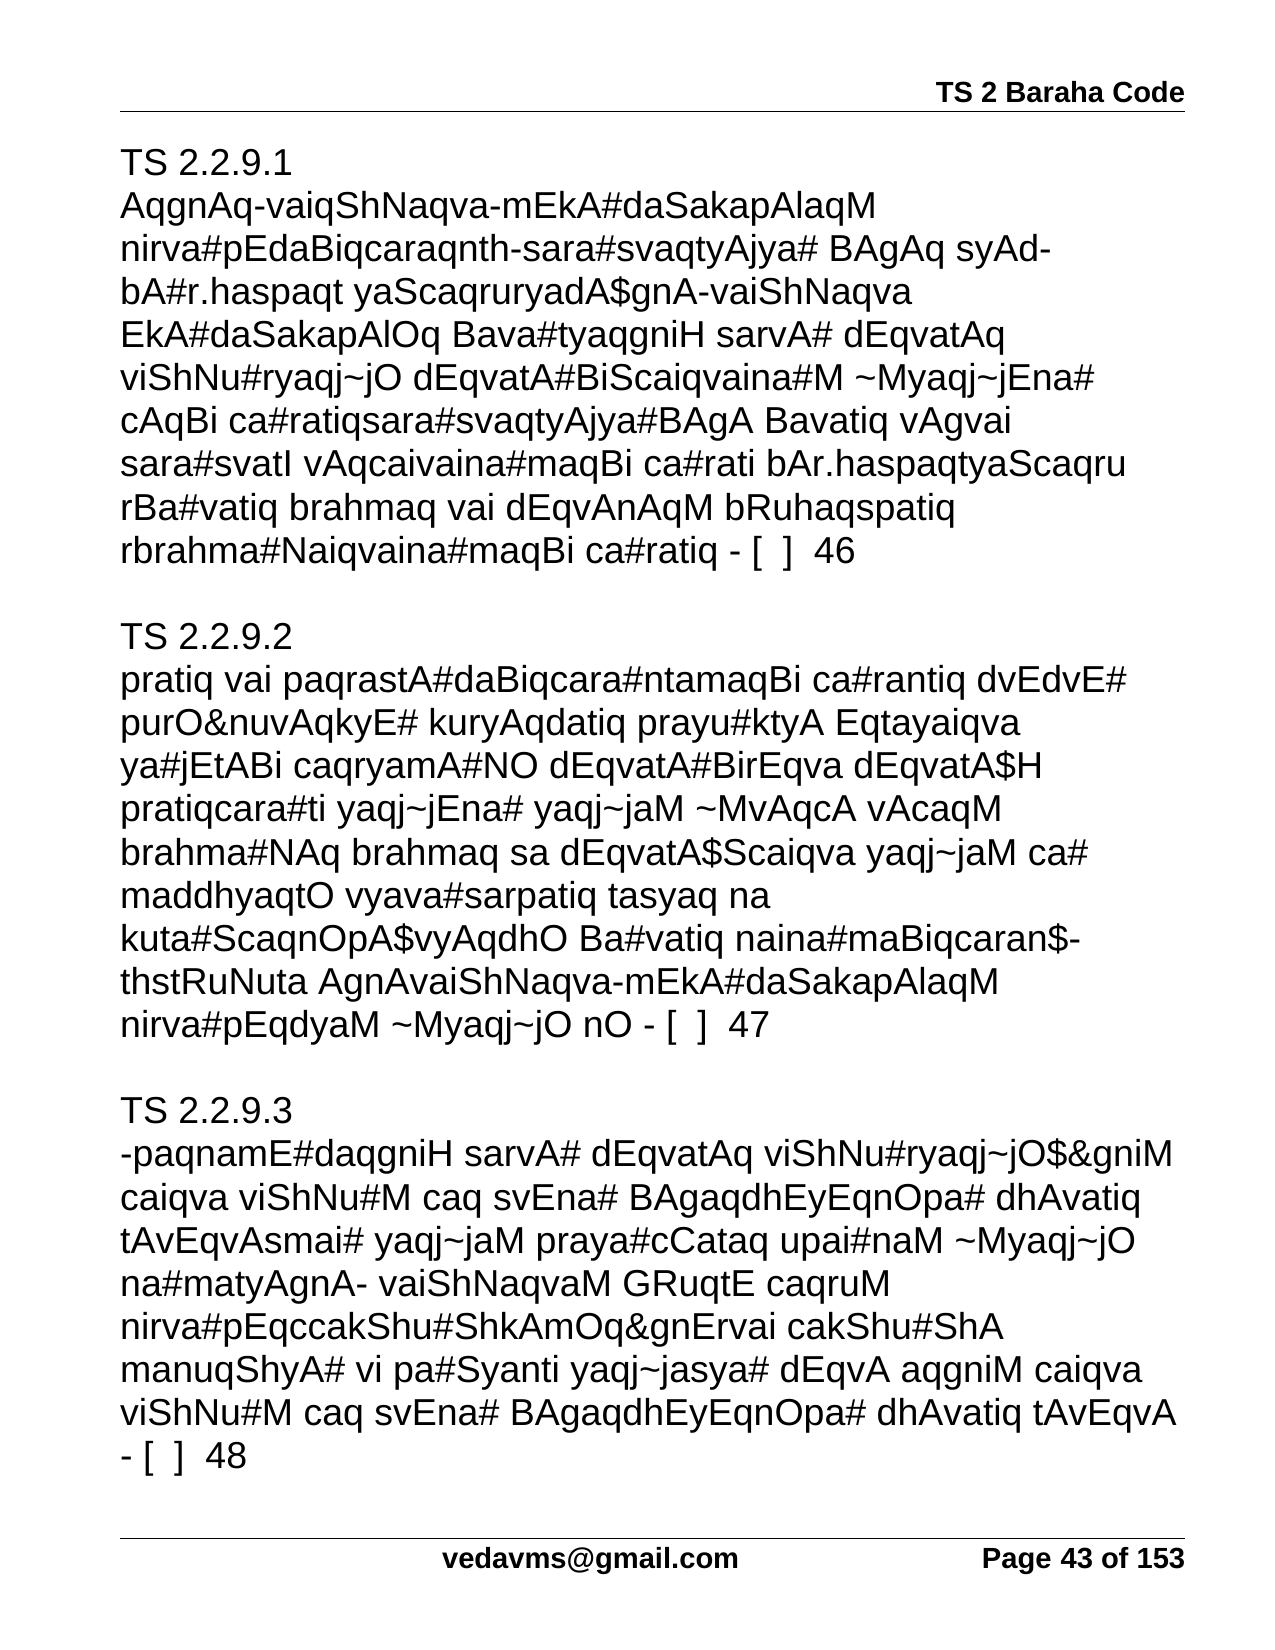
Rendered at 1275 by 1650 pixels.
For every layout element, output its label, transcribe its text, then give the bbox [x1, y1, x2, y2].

text pratiq vai paqrastA#daBiqcara#ntamaqBi ca#rantiq dvEdvE# purO&nuvAqkyE# kuryAqdatiq prayu#ktyA Eqtayaiqva ya#jEtABi caqryamA#NO dEqvatA#BirEqva dEqvatA$H pratiqcara#ti yaqj~jEna# yaqj~jaM ~MvAqcA vAcaqM brahma#NAq brahmaq sa dEqvatA$Scaiqva yaqj~jaM ca# maddhyaqtO vyava#sarpatiq tasyaq na kuta#ScaqnOpA$vyAqdhO Ba#vatiq naina#maBiqcaran$-thstRuNuta AgnAvaiShNaqva-mEkA#daSakapAlaqM nirva#pEqdyaM ~Myaqj~jO nO - [ ] 47 [120, 657, 1185, 1045]
text TS 2.2.9.1 [120, 140, 1185, 183]
text TS 2.2.9.3 [120, 1088, 1185, 1132]
text AqgnAq-vaiqShNaqva-mEkA#daSakapAlaqM nirva#pEdaBiqcaraqnth-sara#svaqtyAjya# BAgAq syAd-bA#r.haspaqt yaScaqruryadA$gnA-vaiShNaqva EkA#daSakapAlOq Bava#tyaqgniH sarvA# dEqvatAq viShNu#ryaqj~jO dEqvatA#BiScaiqvaina#M ~Myaqj~jEna# cAqBi ca#ratiqsara#svaqtyAjya#BAgA Bavatiq vAgvai sara#svatI vAqcaivaina#maqBi ca#rati bAr.haspaqtyaScaqru rBa#vatiq brahmaq vai dEqvAnAqM bRuhaqspatiq rbrahma#Naiqvaina#maqBi ca#ratiq - [ ] 46 [120, 183, 1185, 571]
text -paqnamE#daqgniH sarvA# dEqvatAq viShNu#ryaqj~jO$&gniM caiqva viShNu#M caq svEna# BAgaqdhEyEqnOpa# dhAvatiq tAvEqvAsmai# yaqj~jaM praya#cCataq upai#naM ~Myaqj~jO na#matyAgnA- vaiShNaqvaM GRuqtE caqruM nirva#pEqccakShu#ShkAmOq&gnErvai cakShu#ShA manuqShyA# vi pa#Syanti yaqj~jasya# dEqvA aqgniM caiqva viShNu#M caq svEna# BAgaqdhEyEqnOpa# dhAvatiq tAvEqvA - [ ] 48 [120, 1132, 1185, 1477]
text TS 2.2.9.2 [120, 614, 1185, 657]
